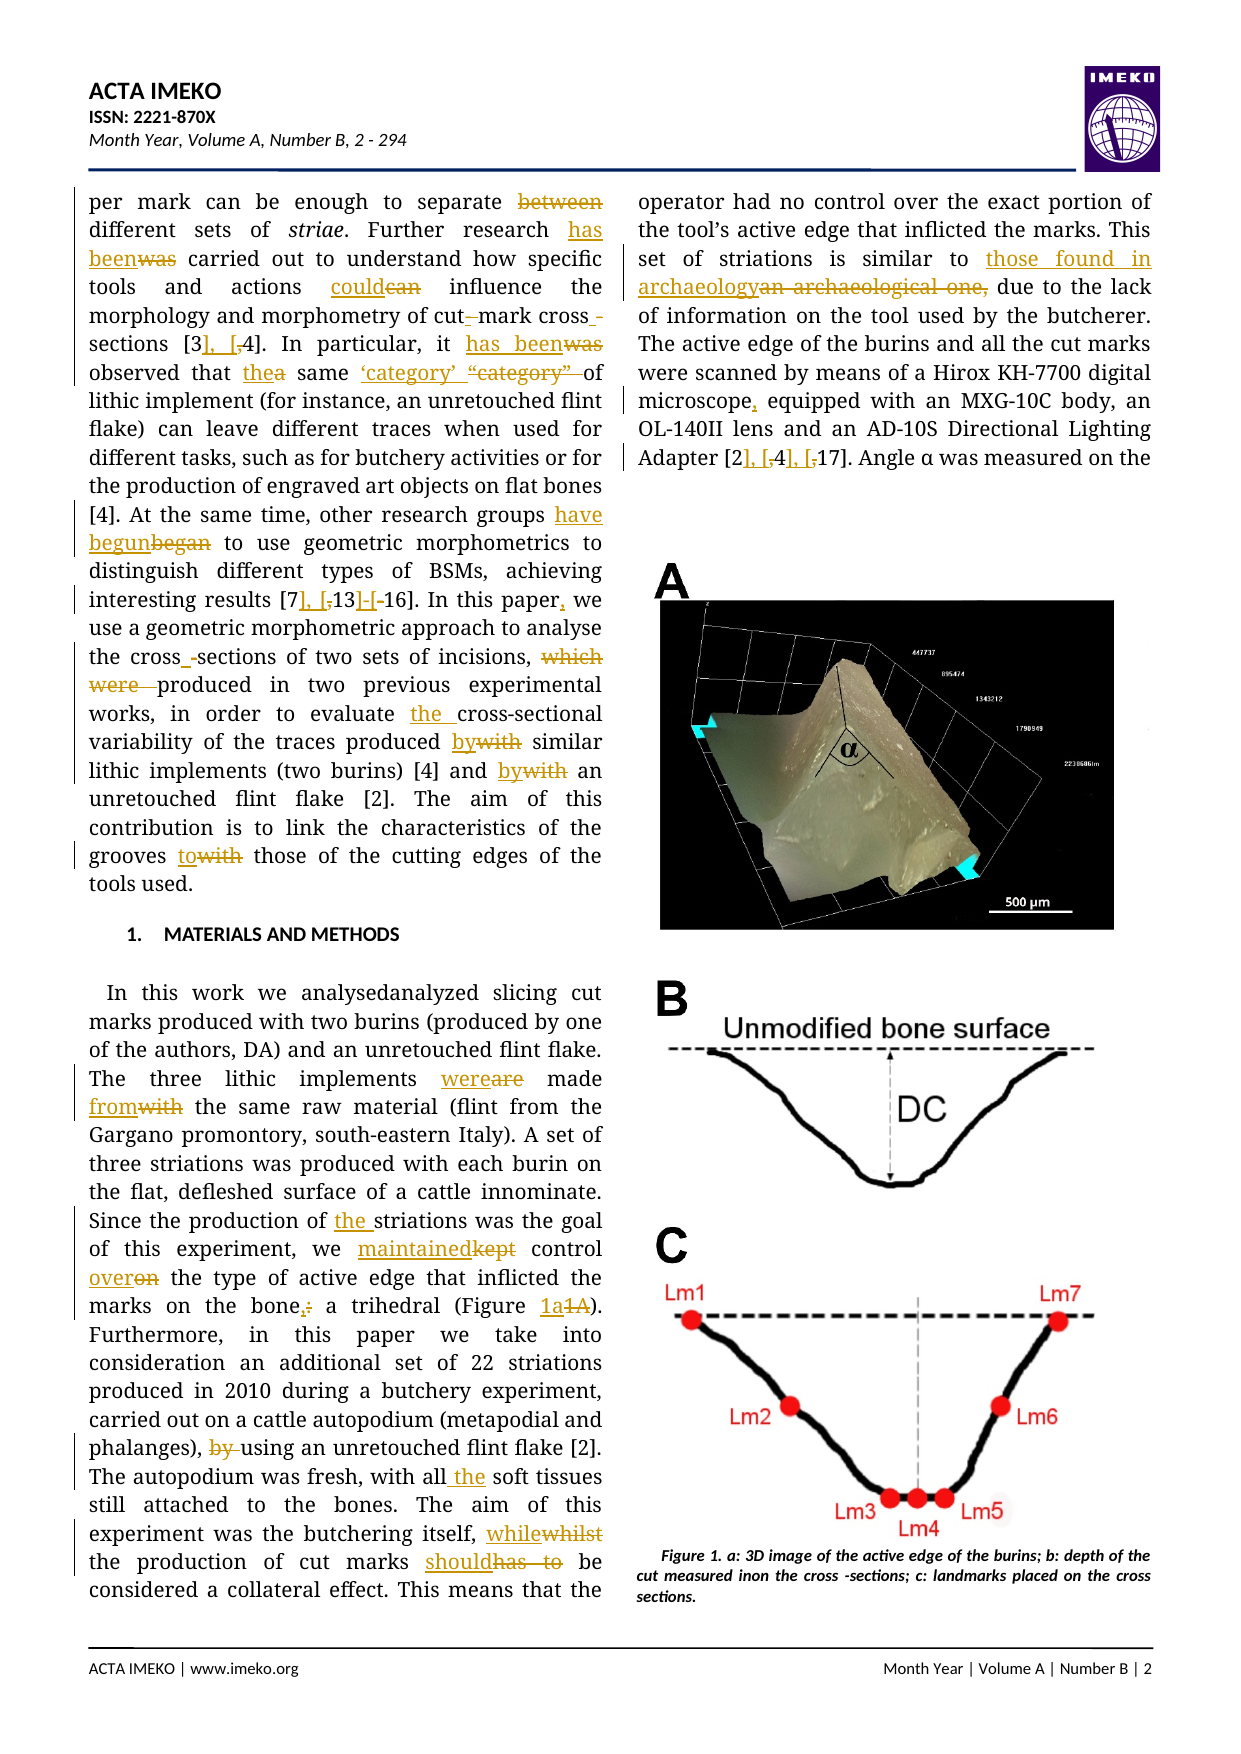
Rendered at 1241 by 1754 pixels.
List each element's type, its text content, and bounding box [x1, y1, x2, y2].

picture [638, 523, 1152, 1546]
subtitle MATERIALS AND METHODS [126, 922, 602, 947]
text Figure 1.a: 3D image of the active edge of the burins; b: depth of the cut measured the crosssections; c: landmarks placed on the cross sections. [636, 1545, 1153, 1606]
picture [1084, 66, 1161, 172]
